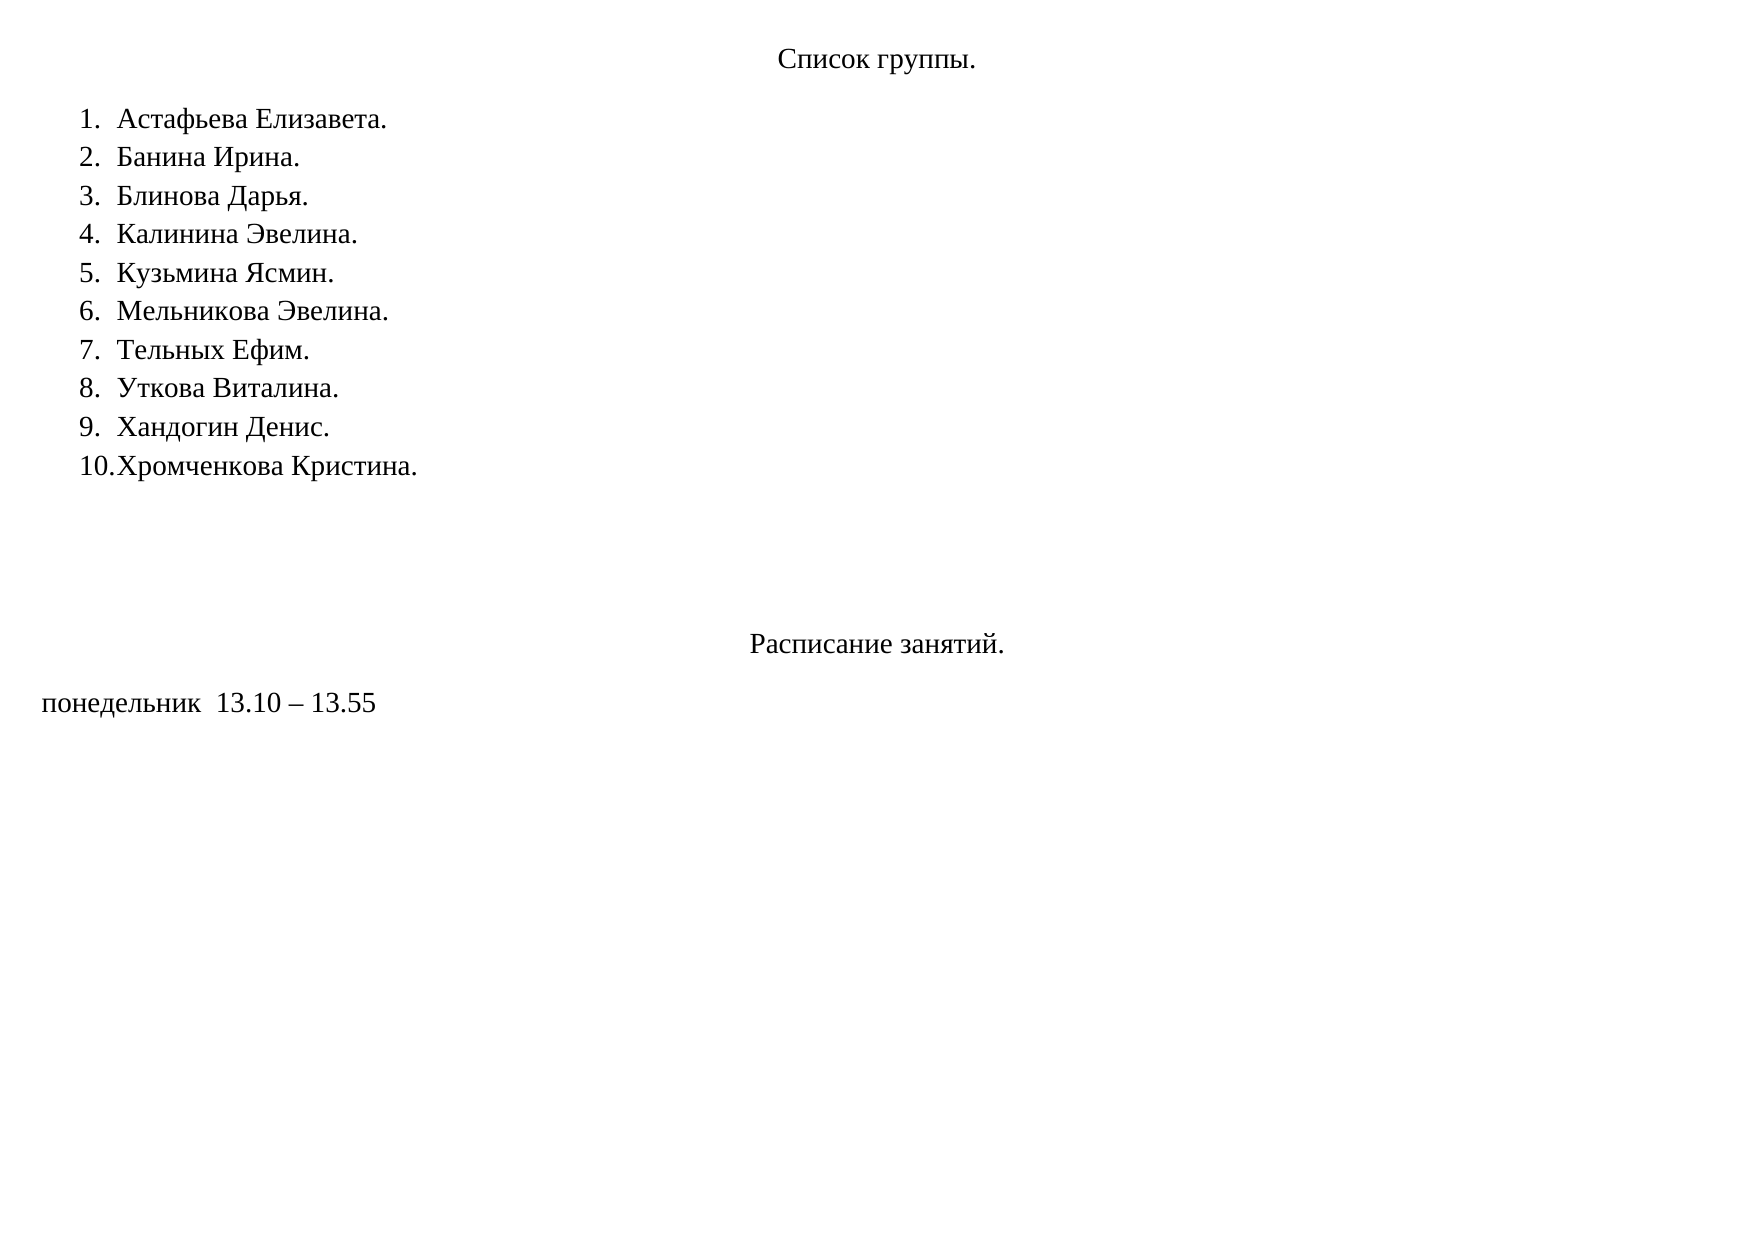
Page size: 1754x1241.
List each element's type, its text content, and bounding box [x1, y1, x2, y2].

list Банина Ирина. [79, 139, 1713, 173]
list Калинина Эвелина. [79, 216, 1713, 250]
list Мельникова Эвелина. [79, 293, 1713, 327]
list Уткова Виталина. [79, 371, 1713, 404]
list Хромченкова Кристина. [79, 448, 1713, 481]
text понедельник 13.10 – 13.55 [41, 685, 1713, 719]
list Тельных Ефим. [79, 332, 1713, 366]
list Хандогин Денис. [79, 409, 1713, 443]
text Список группы. [41, 41, 1713, 75]
text Расписание занятий. [41, 626, 1713, 659]
list Блинова Дарья. [79, 178, 1713, 211]
list Астафьева Елизавета. [79, 101, 1713, 134]
list Кузьмина Ясмин. [79, 255, 1713, 288]
